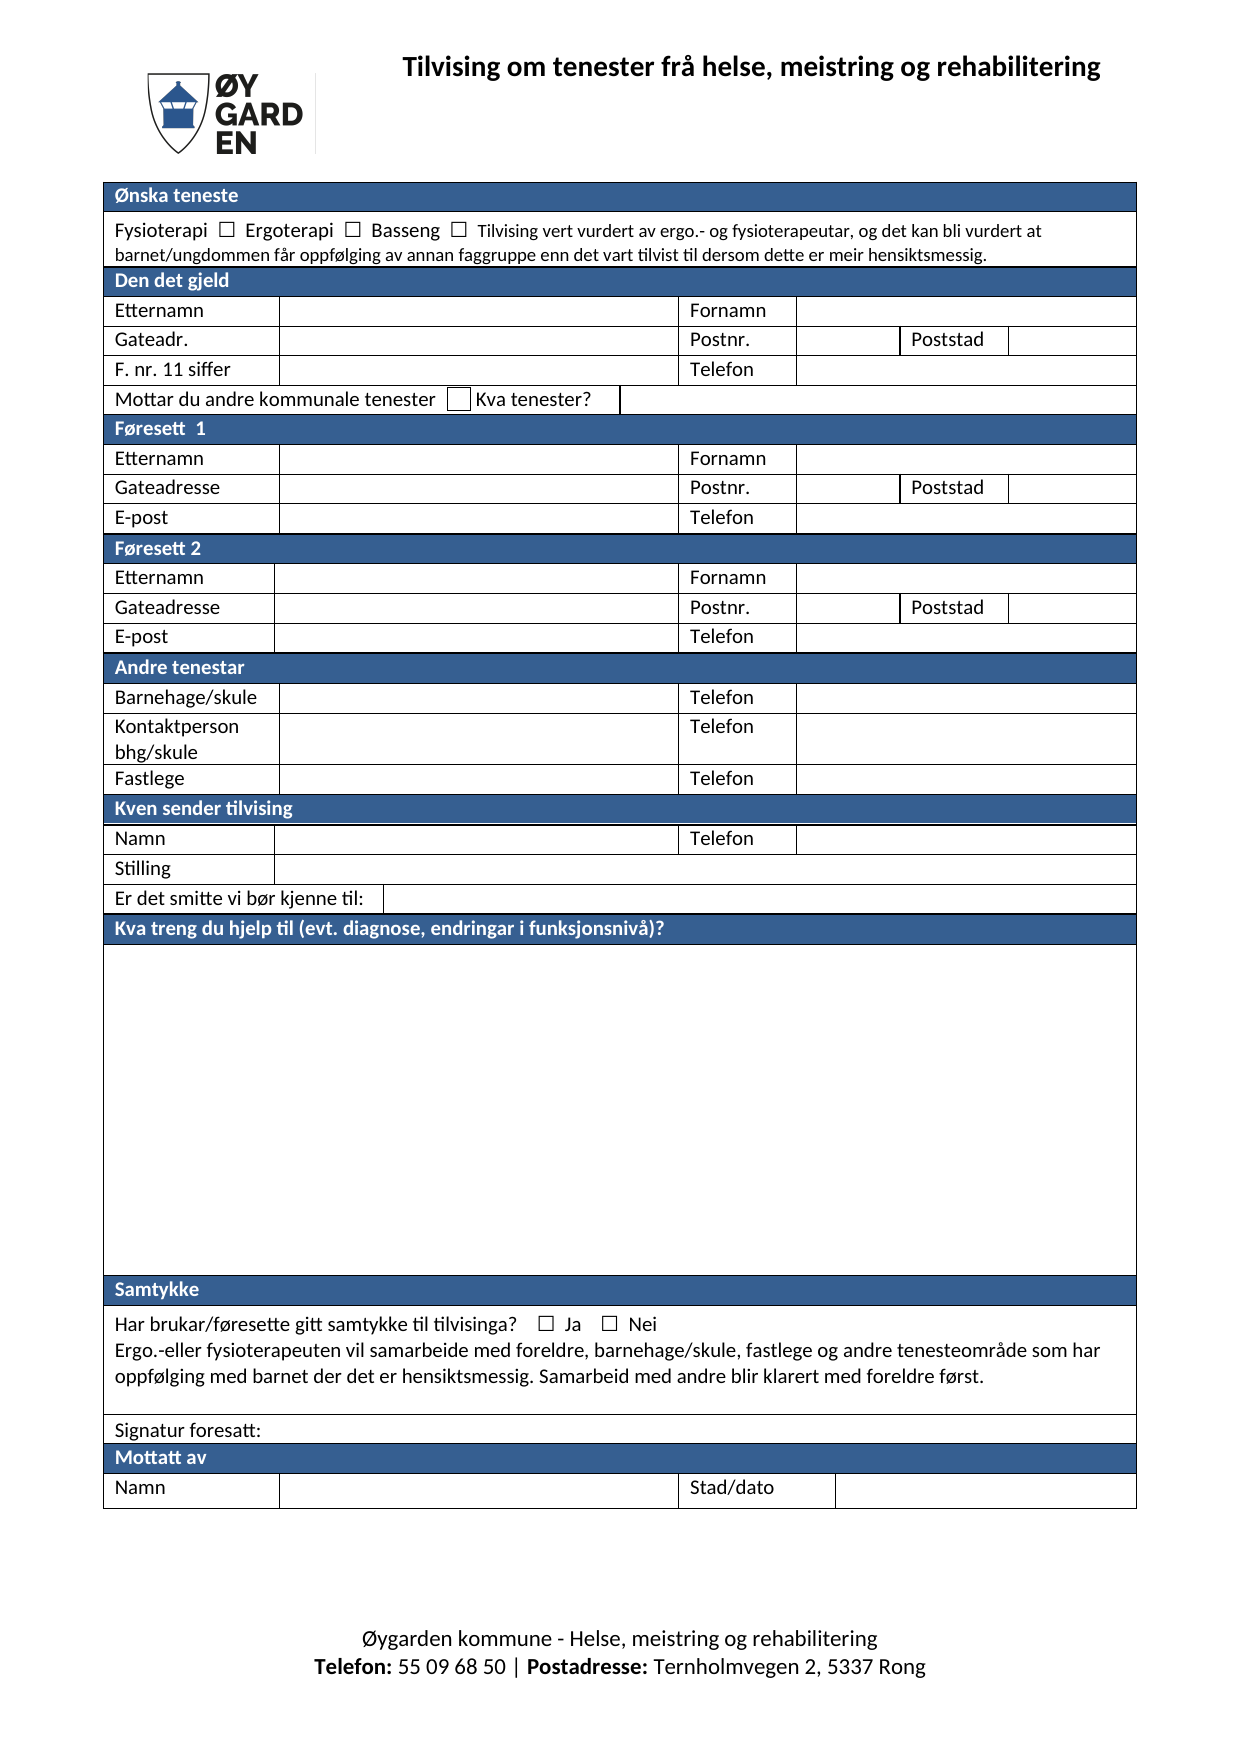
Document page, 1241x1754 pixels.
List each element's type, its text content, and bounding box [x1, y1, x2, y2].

table_cell Etternamn [104, 445, 279, 473]
table_cell [797, 475, 899, 503]
table_cell Telefon [679, 356, 796, 385]
table_cell [104, 564, 274, 593]
table_cell [797, 765, 1136, 794]
table_cell [679, 624, 796, 652]
table_cell [280, 1474, 678, 1508]
table_cell Postnr. [679, 475, 796, 503]
table_cell [797, 504, 1136, 533]
table_cell [104, 624, 274, 652]
table_cell [280, 765, 678, 794]
table_cell Telefon [679, 504, 796, 533]
table_cell Samtykke [104, 1276, 1136, 1305]
table_cell [275, 826, 678, 854]
table_cell [797, 327, 899, 355]
table_cell Signatur foresatt: [104, 1415, 1136, 1443]
table_cell Den det gjeld [104, 268, 1136, 296]
table_cell [679, 594, 796, 623]
table_cell Namn [104, 1474, 279, 1508]
table_cell Føresett 1 [104, 415, 1136, 444]
table_cell Andre tenestar [104, 654, 1136, 683]
table_cell Gateadr. [104, 327, 279, 355]
table_cell [1009, 594, 1136, 623]
table_cell [275, 855, 1136, 884]
table_cell Kven sender tilvising [104, 795, 1136, 823]
table_cell [280, 445, 678, 473]
table_cell [275, 594, 678, 623]
table_cell [280, 684, 678, 712]
table_cell [797, 356, 1136, 385]
table_cell Barnehage/skule [104, 684, 279, 712]
table_cell [621, 386, 1136, 414]
table_cell [104, 594, 274, 623]
table_cell [275, 564, 678, 593]
table_cell Telefon [679, 684, 796, 712]
picture [147, 73, 316, 154]
table_cell [797, 594, 899, 623]
table_cell [104, 945, 1136, 1275]
table_cell [797, 624, 1136, 652]
table_cell Fastlege [104, 765, 279, 794]
table_cell [679, 564, 796, 593]
table_cell [280, 475, 678, 503]
table_cell [901, 594, 1008, 623]
table_cell Fysioterapi Ergoterapi Basseng Tilvising vert vurdert av ergo.- og fysioterapeutar, og det kan bli vurdert at barnet/ungdommen får oppfølging av annan faggruppe enn det vart tilvist til dersom dette er meir hensiktsmessig. [104, 212, 1136, 266]
table_cell [280, 714, 678, 764]
table_cell [797, 564, 1136, 593]
table_cell Poststad [901, 475, 1008, 503]
table_cell F. nr. 11 siffer [104, 356, 279, 385]
table_cell [275, 624, 678, 652]
table_cell [797, 297, 1136, 326]
table_cell Telefon [679, 714, 796, 764]
table_cell Poststad [901, 327, 1008, 355]
table_cell Fornamn [679, 445, 796, 473]
table_cell [1009, 327, 1136, 355]
table_cell Telefon [679, 765, 796, 794]
table_cell Etternamn [104, 297, 279, 326]
table_cell [679, 826, 796, 854]
table_cell Mottatt av [104, 1444, 1136, 1473]
table_cell Kva treng du hjelp til (evt. diagnose, endringar i funksjonsnivå)? [104, 915, 1136, 944]
table_cell [104, 826, 274, 854]
table_cell [104, 855, 274, 884]
table_cell Kontaktperson bhg/skule [104, 714, 279, 764]
table_cell [797, 684, 1136, 712]
table_cell [797, 826, 1136, 854]
table_cell [384, 885, 1136, 913]
table_cell Mottar du andre kommunale tenester Kva tenester? [104, 386, 619, 414]
table_cell Gateadresse [104, 475, 279, 503]
table_cell [280, 297, 678, 326]
table_cell [280, 327, 678, 355]
table_cell [836, 1474, 1136, 1508]
table_cell [280, 504, 678, 533]
table_cell Postnr. [679, 327, 796, 355]
table_cell [104, 885, 383, 913]
table_cell Stad/dato [679, 1474, 835, 1508]
table_cell [280, 356, 678, 385]
table_cell [797, 445, 1136, 473]
table_cell [1009, 475, 1136, 503]
table_cell Har brukar/føresette gitt samtykke til tilvisinga? Ja Nei Ergo.-eller fysioterapeuten vil samarbeide med foreldre, barnehage/skule, fastlege og andre tenesteområde som har oppfølging med barnet der det er hensiktsmessig. Samarbeid med andre blir klarert med foreldre først. [104, 1306, 1136, 1414]
table_header Ønska teneste [104, 183, 1136, 211]
table_cell Fornamn [679, 297, 796, 326]
table_cell E-post [104, 504, 279, 533]
table_cell [797, 714, 1136, 764]
